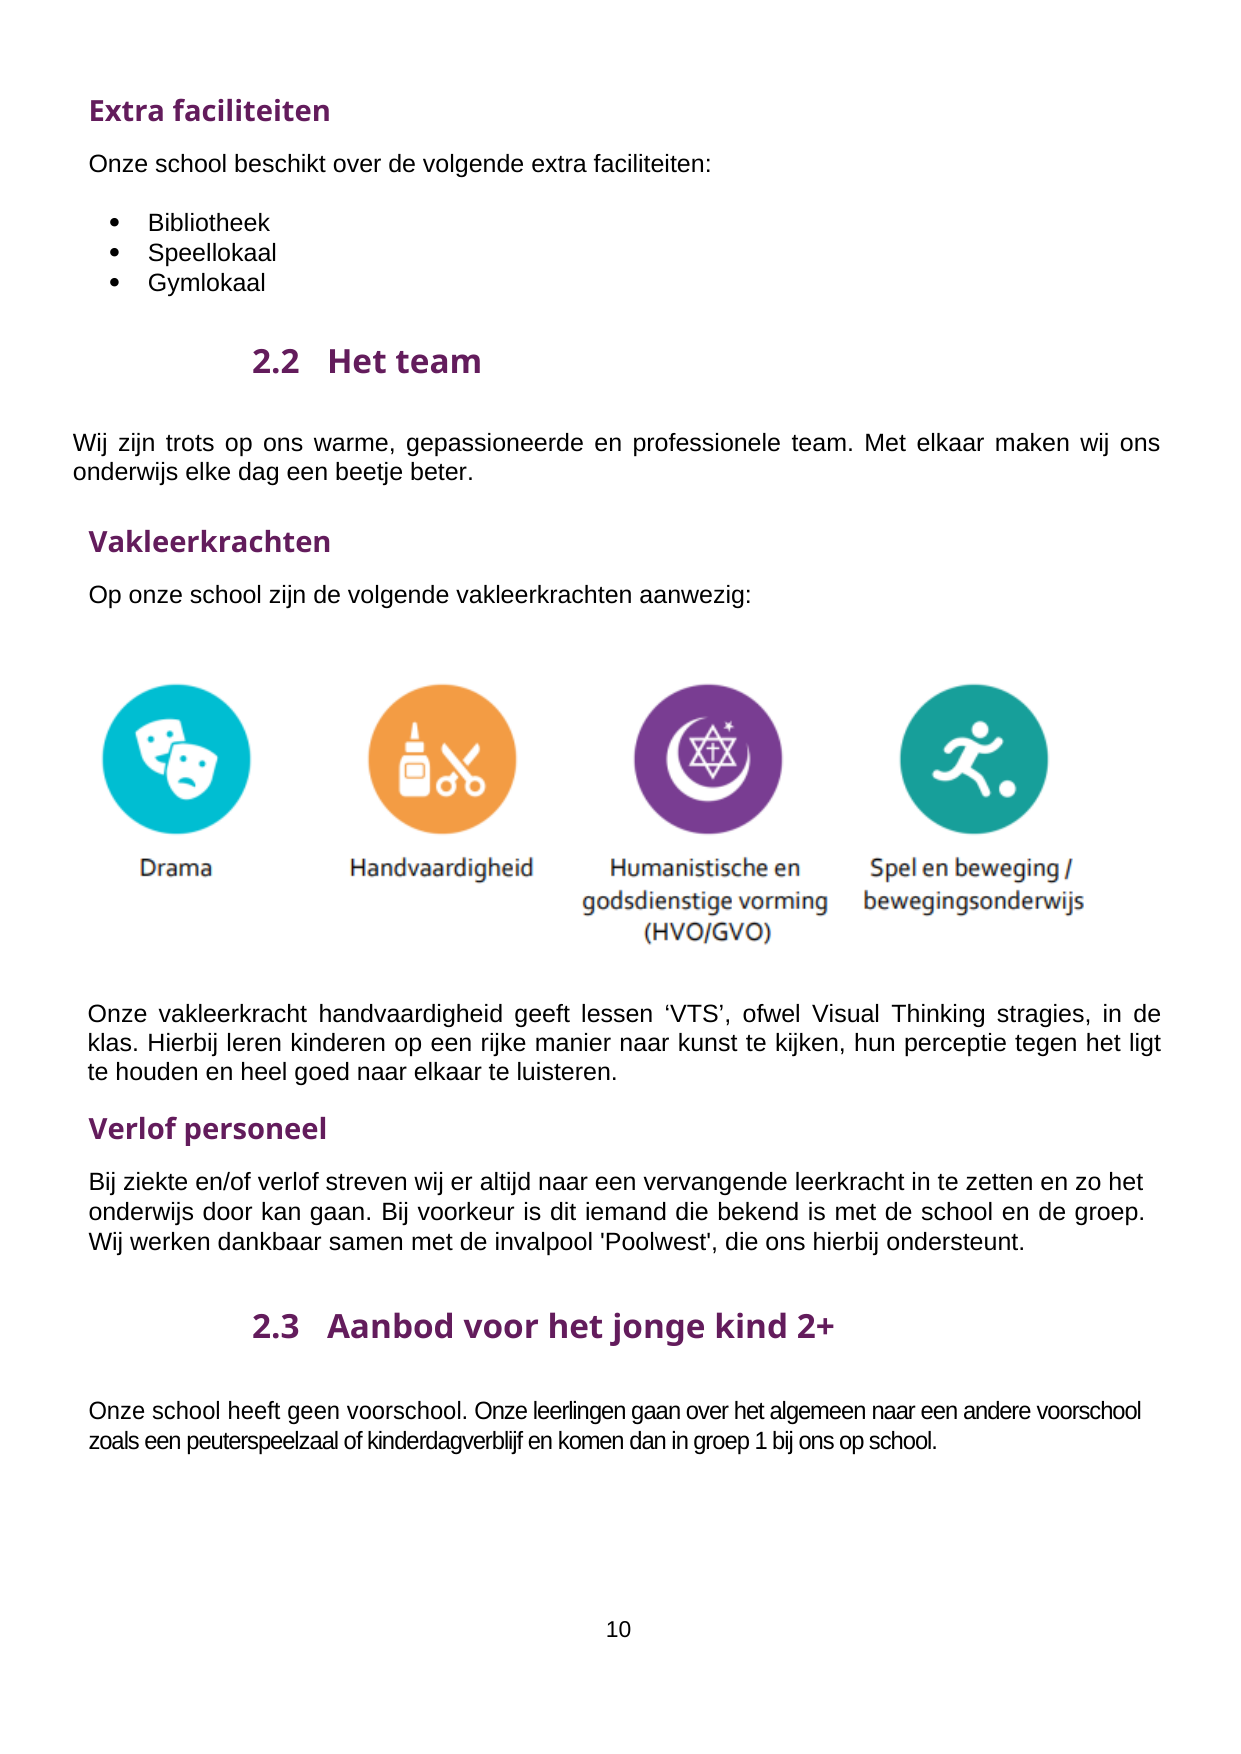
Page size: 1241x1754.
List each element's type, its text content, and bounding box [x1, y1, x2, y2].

picture [72, 657, 1123, 967]
text Op onze school zijn de volgende vakleerkrachten aanwezig: [88, 580, 1163, 609]
text Bij ziekte en/of verlof streven wij er altijd naar een vervangende leerkracht in te zetten en zo het onderwijs door kan gaan. Bij voorkeur is dit iemand die bekend is met de school en de groep. Wij werken dankbaar samen met de invalpool 'Poolwest', die ons hierbij ondersteunt. [88, 1167, 1146, 1256]
list Speellokaal [110, 238, 1163, 267]
list Gymlokaal [110, 268, 1163, 297]
subtitle Het team [252, 337, 1163, 383]
text Onze vakleerkracht handvaardigheid geeft lessen ‘VTS’, ofwel Visual Thinking stragies, in de klas. Hierbij leren kinderen op een rijke manier naar kunst te kijken, hun perceptie tegen het ligt te houden en heel goed naar elkaar te luisteren. [87, 999, 1163, 1086]
text Onze school beschikt over de volgende extra faciliteiten: [88, 149, 1163, 178]
text Wij zijn trots op ons warme, gepassioneerde en professionele team. Met elkaar maken wij ons onderwijs elke dag een beetje beter. [73, 428, 1163, 486]
subtitle Extra faciliteiten [88, 90, 1163, 130]
subtitle Vakleerkrachten [88, 521, 1163, 561]
subtitle Aanbod voor het jonge kind 2+ [252, 1303, 1163, 1348]
subtitle Verlof personeel [88, 1108, 1163, 1148]
text Onze school heeft geen voorschool. Onze leerlingen gaan over het algemeen naar een andere voorschool zoals een peuterspeelzaal of kinderdagverblijf en komen dan in groep 1 bij ons op school. [88, 1396, 1143, 1455]
list Bibliotheek [110, 208, 1163, 237]
